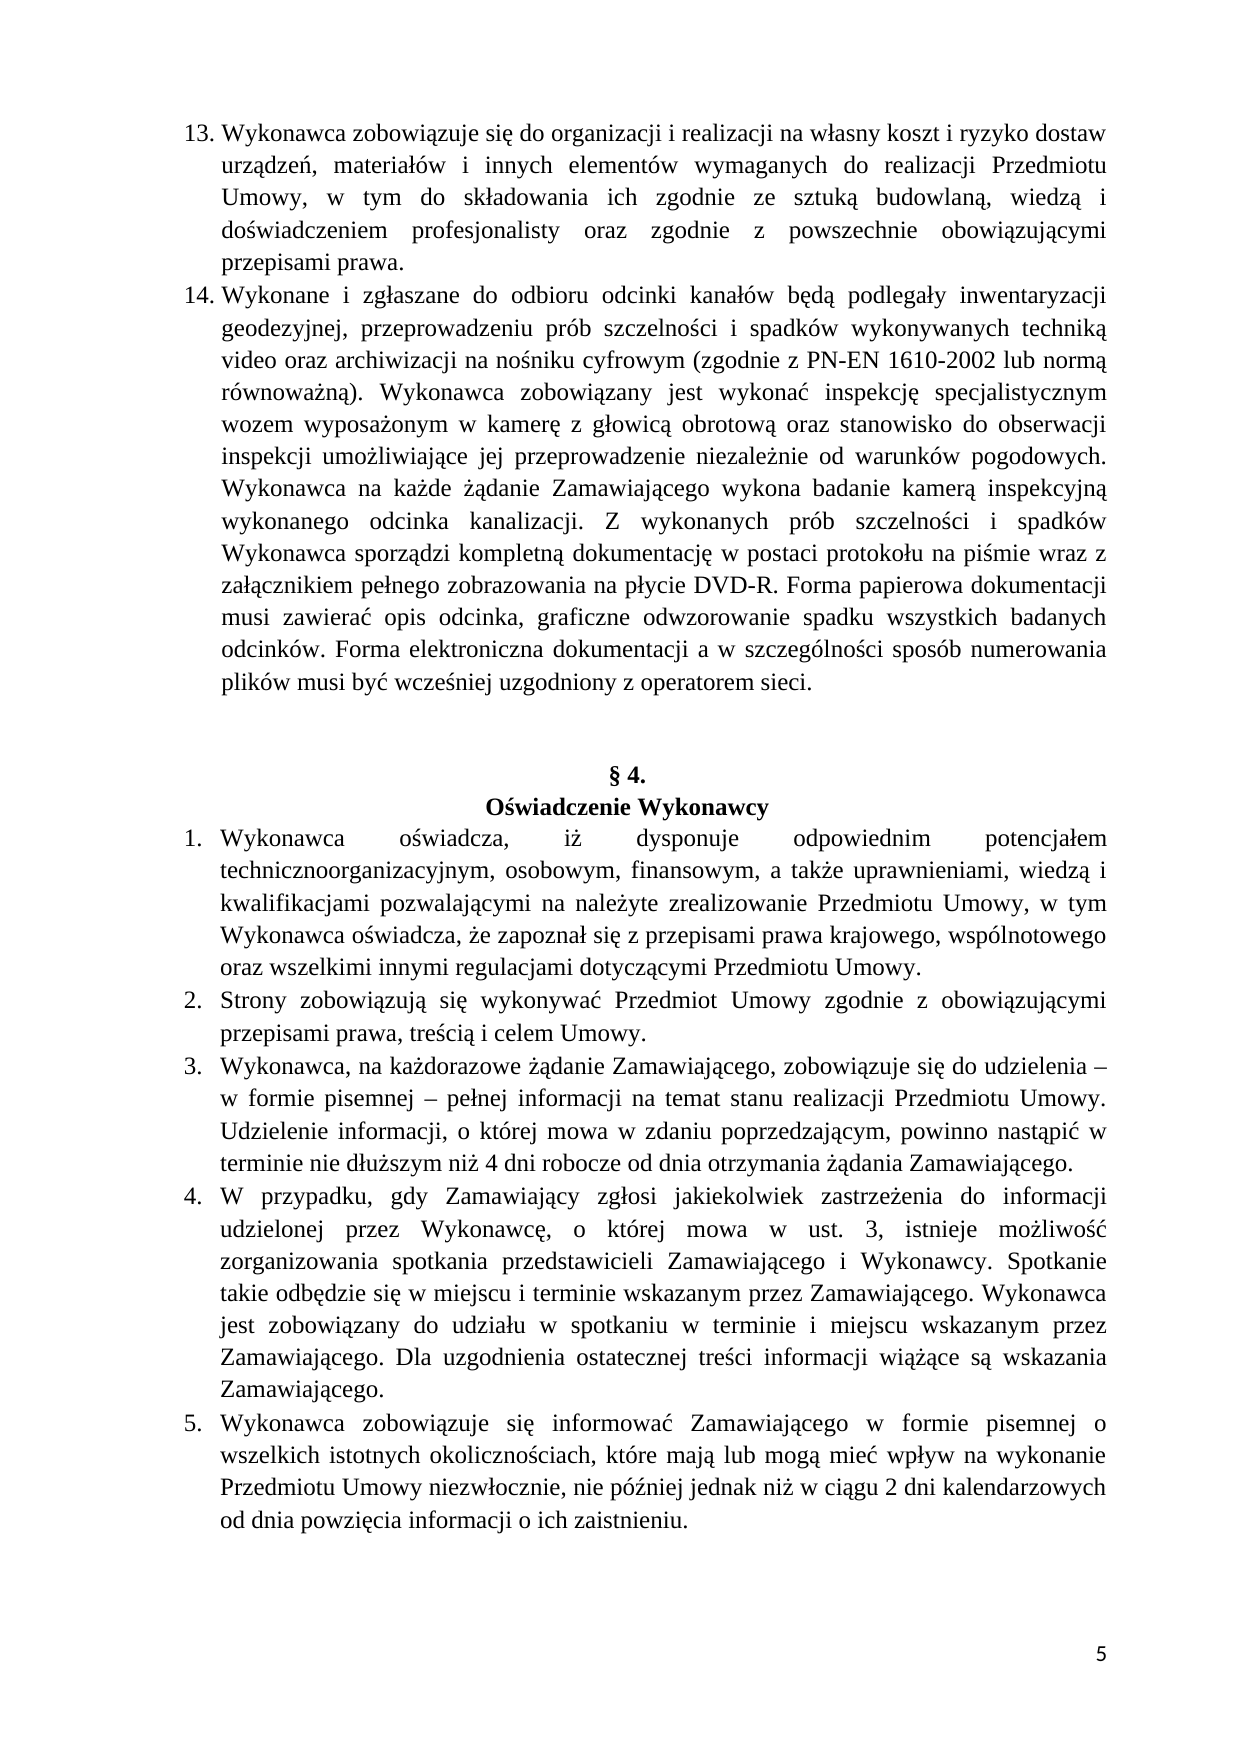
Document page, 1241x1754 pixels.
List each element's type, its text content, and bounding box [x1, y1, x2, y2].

list Wykonawca oświadcza, iż dysponuje odpowiednim potencjałem technicznoorganizacyjnym, osobowym, finansowym, a także uprawnieniami, wiedzą i kwalifikacjami pozwalającymi na należyte zrealizowanie Przedmiotu Umowy, w tym Wykonawca oświadcza, że zapoznał się z przepisami prawa krajowego, wspólnotowego oraz wszelkimi innymi regulacjami dotyczącymi Przedmiotu Umowy. [184, 823, 1107, 981]
list Wykonane i zgłaszane do odbioru odcinki kanałów będą podlegały inwentaryzacji geodezyjnej, przeprowadzeniu prób szczelności i spadków wykonywanych techniką video oraz archiwizacji na nośniku cyfrowym (zgodnie z PN-EN 1610-2002 lub normą równoważną). Wykonawca zobowiązany jest wykonać inspekcję specjalistycznym wozem wyposażonym w kamerę z głowicą obrotową oraz stanowisko do obserwacji inspekcji umożliwiające jej przeprowadzenie niezależnie od warunków pogodowych. Wykonawca na każde żądanie Zamawiającego wykona badanie kamerą inspekcyjną wykonanego odcinka kanalizacji. Z wykonanych prób szczelności i spadków Wykonawca sporządzi kompletną dokumentację w postaci protokołu na piśmie wraz z załącznikiem pełnego zobrazowania na płycie DVD-R. Forma papierowa dokumentacji musi zawierać opis odcinka, graficzne odwzorowanie spadku wszystkich badanych odcinków. Forma elektroniczna dokumentacji a w szczególności sposób numerowania plików musi być wcześniej uzgodniony z operatorem sieci. [184, 280, 1107, 695]
list Wykonawca zobowiązuje się do organizacji i realizacji na własny koszt i ryzyko dostaw urządzeń, materiałów i innych elementów wymaganych do realizacji Przedmiotu Umowy, w tym do składowania ich zgodnie ze sztuką budowlaną, wiedzą i doświadczeniem profesjonalisty oraz zgodnie z powszechnie obowiązującymi przepisami prawa. [184, 118, 1107, 276]
list Wykonawca, na każdorazowe żądanie Zamawiającego, zobowiązuje się do udzielenia – w formie pisemnej – pełnej informacji na temat stanu realizacji Przedmiotu Umowy. Udzielenie informacji, o której mowa w zdaniu poprzedzającym, powinno nastąpić w terminie nie dłuższym niż 4 dni robocze od dnia otrzymania żądania Zamawiającego. [184, 1051, 1107, 1177]
list Wykonawca zobowiązuje się informować Zamawiającego w formie pisemnej o wszelkich istotnych okolicznościach, które mają lub mogą mieć wpływ na wykonanie Przedmiotu Umowy niezwłocznie, nie później jednak niż w ciągu 2 dni kalendarzowych od dnia powzięcia informacji o ich zaistnieniu. [184, 1408, 1107, 1533]
list W przypadku, gdy Zamawiający zgłosi jakiekolwiek zastrzeżenia do informacji udzielonej przez Wykonawcę, o której mowa w ust. 3, istnieje możliwość zorganizowania spotkania przedstawicieli Zamawiającego i Wykonawcy. Spotkanie takie odbędzie się w miejscu i terminie wskazanym przez Zamawiającego. Wykonawca jest zobowiązany do udziału w spotkaniu w terminie i miejscu wskazanym przez Zamawiającego. Dla uzgodnienia ostatecznej treści informacji wiążące są wskazania Zamawiającego. [184, 1181, 1107, 1403]
list Strony zobowiązują się wykonywać Przedmiot Umowy zgodnie z obowiązującymi przepisami prawa, treścią i celem Umowy. [184, 986, 1107, 1047]
text Oświadczenie Wykonawcy [222, 792, 1032, 821]
text § 4. [222, 760, 1032, 789]
